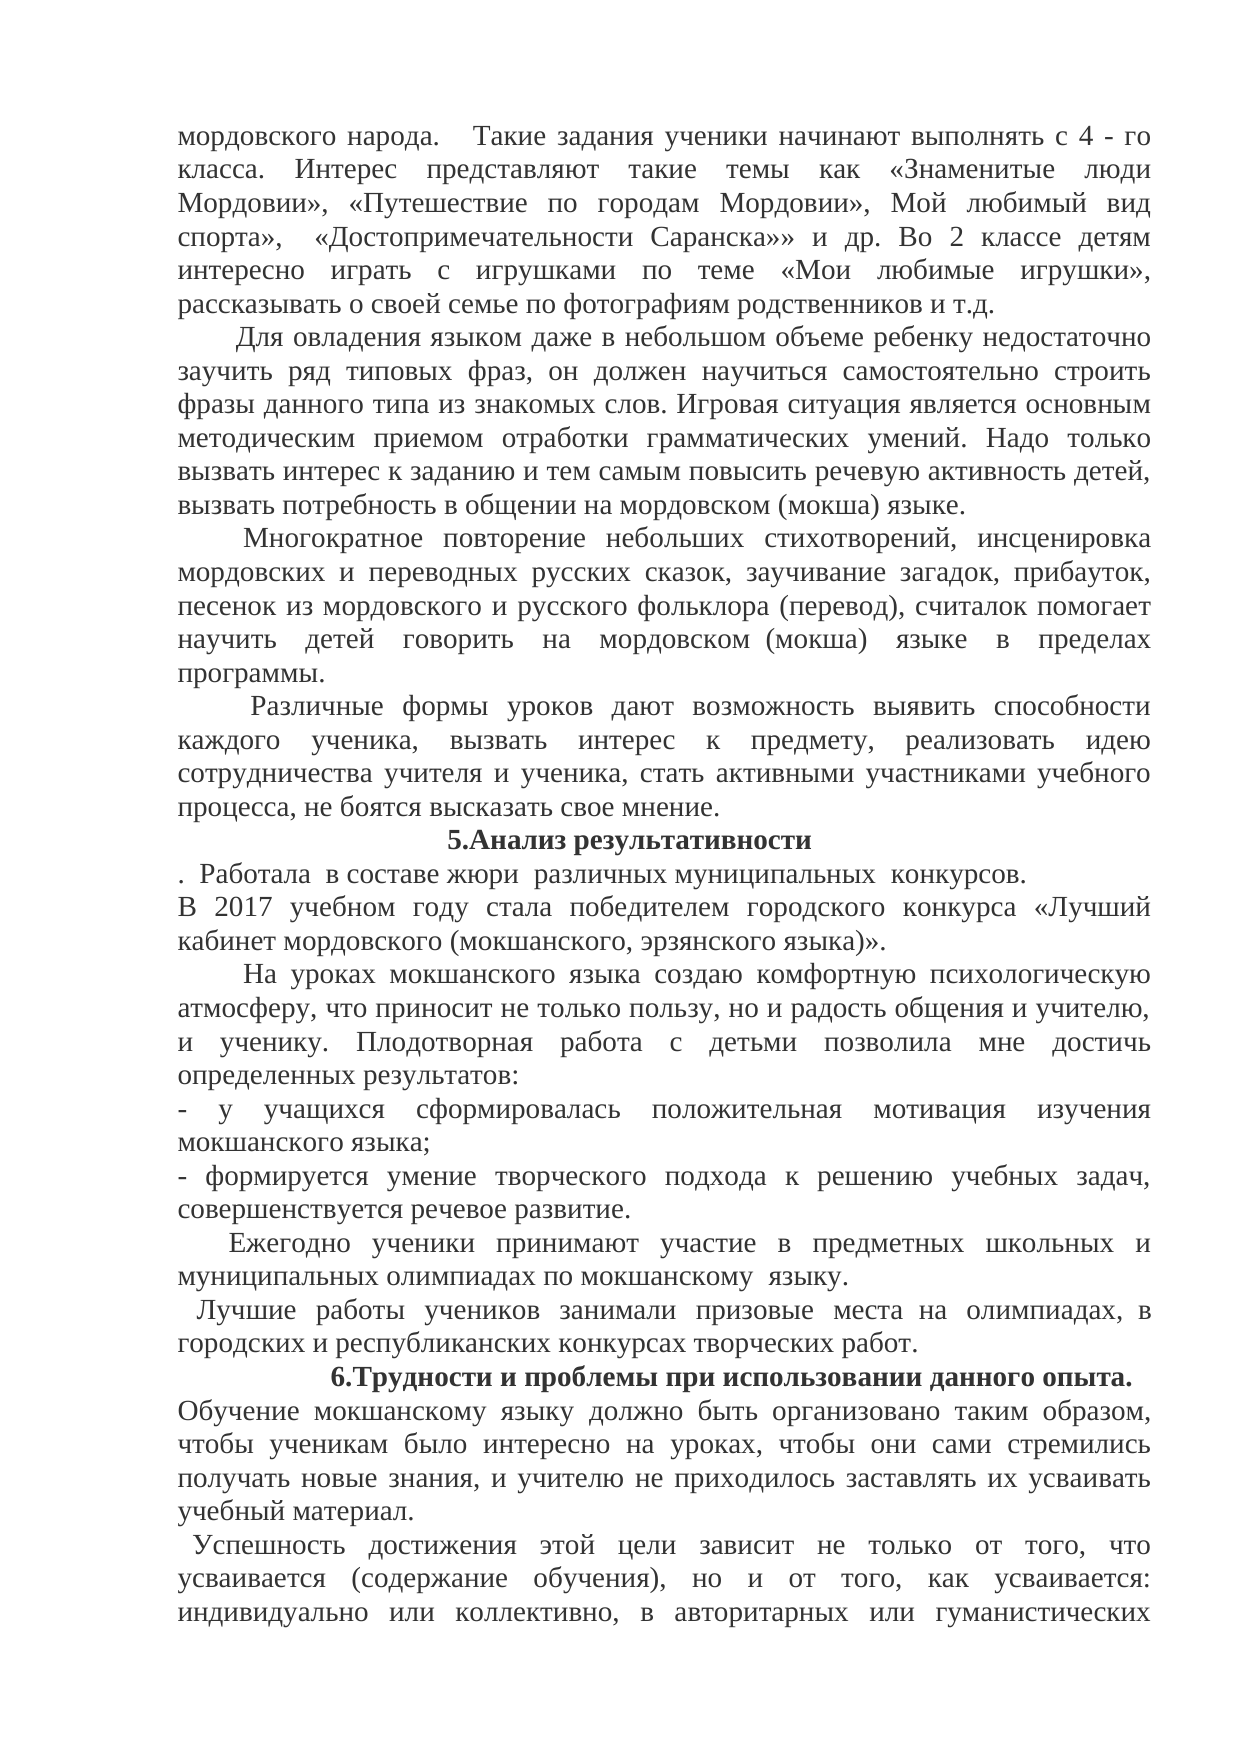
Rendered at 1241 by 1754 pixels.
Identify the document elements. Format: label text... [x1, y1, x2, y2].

text - у учащихся сформировалась положительная мотивация изучения мокшанского языка; [177, 1091, 1152, 1158]
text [177, 1527, 1152, 1627]
text Различные формы уроков дают возможность выявить способности каждого ученика, вызвать интерес к предмету, реализовать идею сотрудничества учителя и ученика, стать активными участниками учебного процесса, не боятся высказать свое мнение. [177, 688, 1152, 822]
text 6.Трудности и проблемы при использовании данного опыта. [177, 1359, 1152, 1393]
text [177, 118, 1152, 319]
text На уроках мокшанского языка создаю комфортную психологическую атмосферу, что приносит не только пользу, но и радость общения и учителю, и ученику. Плодотворная работа с детьми позволила мне достичь определенных результатов: [177, 957, 1152, 1091]
text В 2017 учебном году стала победителем городского конкурса «Лучший кабинет мордовского (мокшанского, эрзянского языка)». [177, 889, 1152, 957]
text Лучшие работы учеников занимали призовые места на олимпиадах, в городских и республиканских конкурсах творческих работ. [177, 1292, 1152, 1359]
text - формируется умение творческого подхода к решению учебных задач, совершенствуется речевое развитие. [177, 1158, 1152, 1225]
text Многократное повторение небольших стихотворений, инсценировка мордовских и переводных русских сказок, заучивание загадок, прибауток, песенок из мордовского и русского фольклора (перевод), считалок помогает научить детей говорить на мордовском (мокша) языке в пределах программы. [177, 521, 1152, 688]
text 5.Анализ результативности [177, 822, 1152, 856]
text Обучение мокшанскому языку должно быть организовано таким образом, чтобы ученикам было интересно на уроках, чтобы они сами стремились получать новые знания, и учителю не приходилось заставлять их усваивать учебный материал. [177, 1393, 1152, 1527]
text . Работала в составе жюри различных муниципальных конкурсов. [177, 856, 1152, 889]
text Для овладения языком даже в небольшом объеме ребенку недостаточно заучить ряд типовых фраз, он должен научиться самостоятельно строить фразы данного типа из знакомых слов. Игровая ситуация является основным методическим приемом отработки грамматических умений. Надо только вызвать интерес к заданию и тем самым повысить речевую активность детей, вызвать потребность в общении на мордовском (мокша) языке. [177, 319, 1152, 521]
text Ежегодно ученики принимают участие в предметных школьных и муниципальных олимпиадах по мокшанскому языку. [177, 1225, 1152, 1292]
